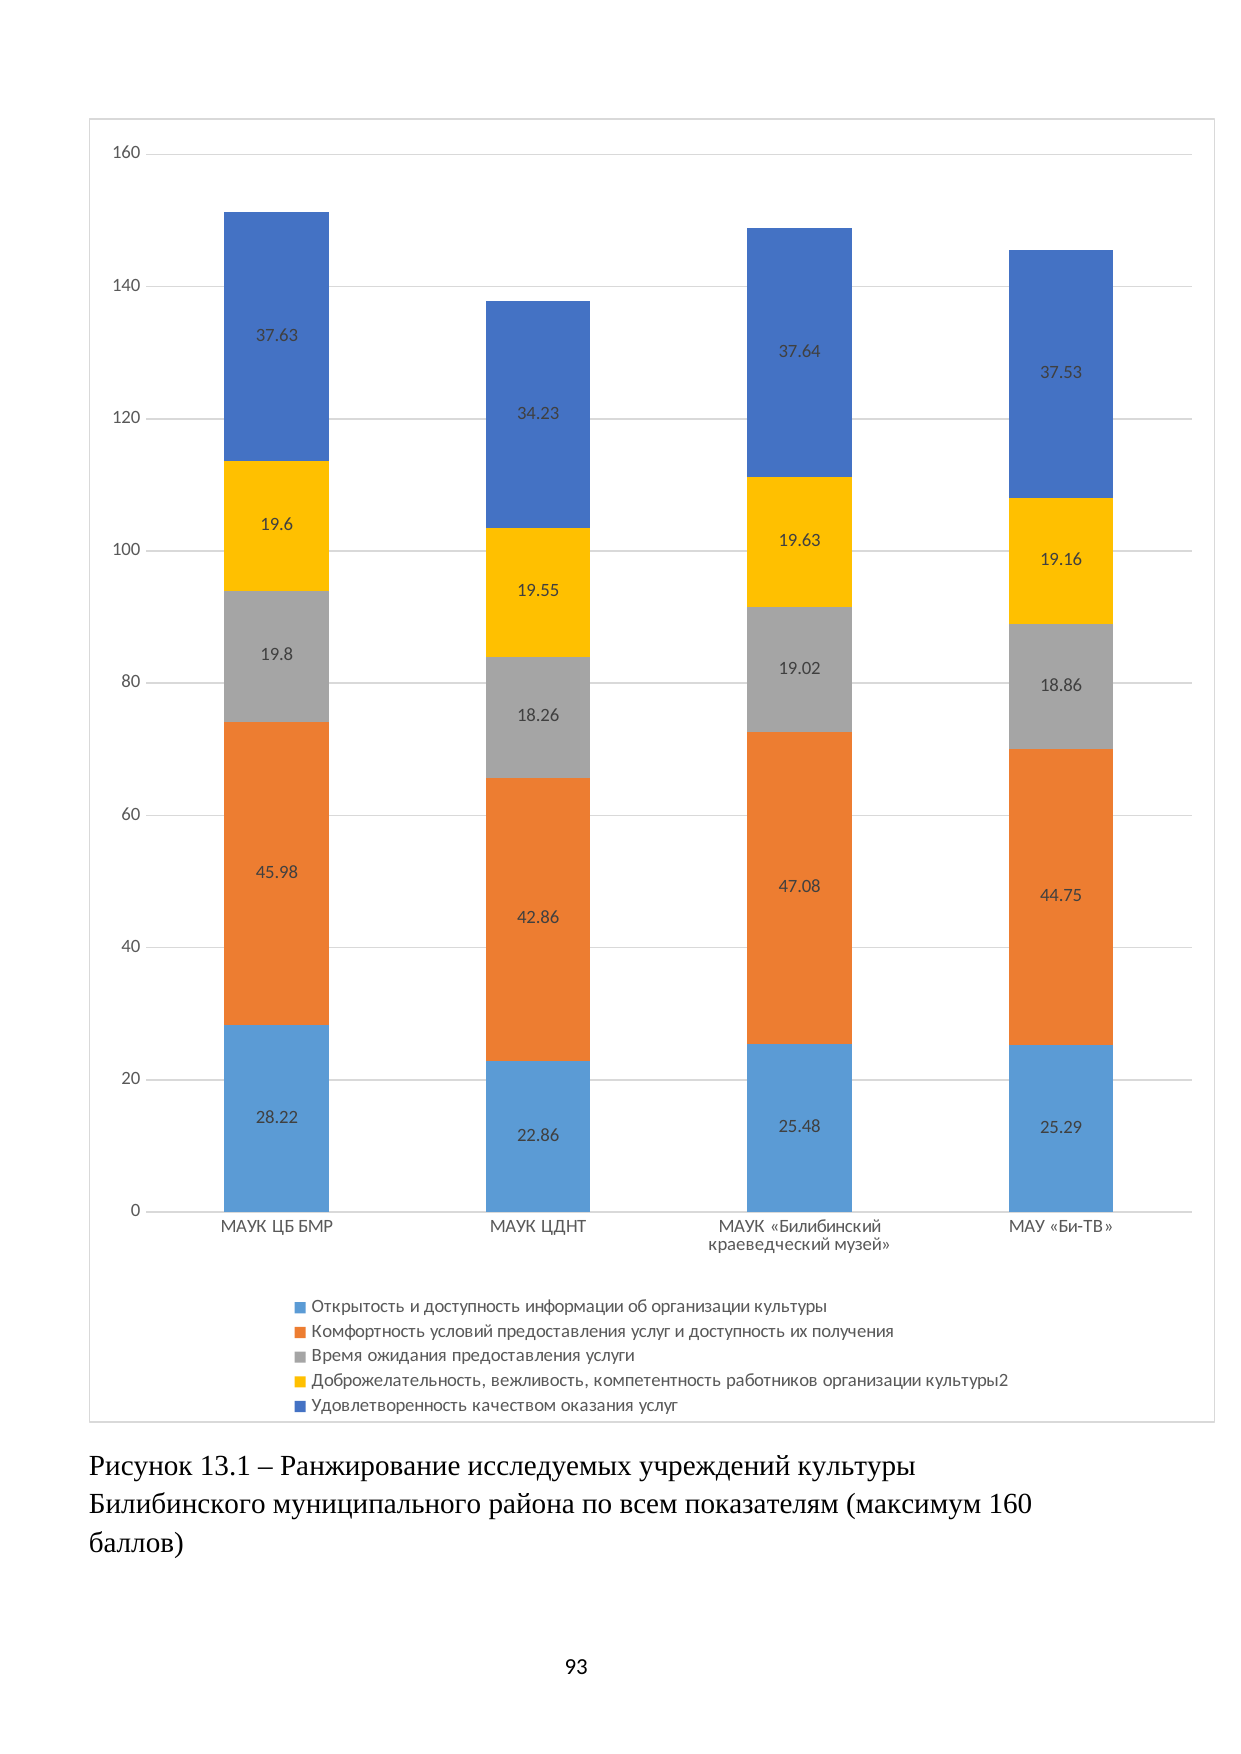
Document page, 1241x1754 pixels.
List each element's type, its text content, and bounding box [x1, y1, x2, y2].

text Рисунок 13.1 – Ранжирование исследуемых учреждений культуры Билибинского муниципального района по всем показателям (максимум 160 баллов) [89, 1448, 1063, 1558]
